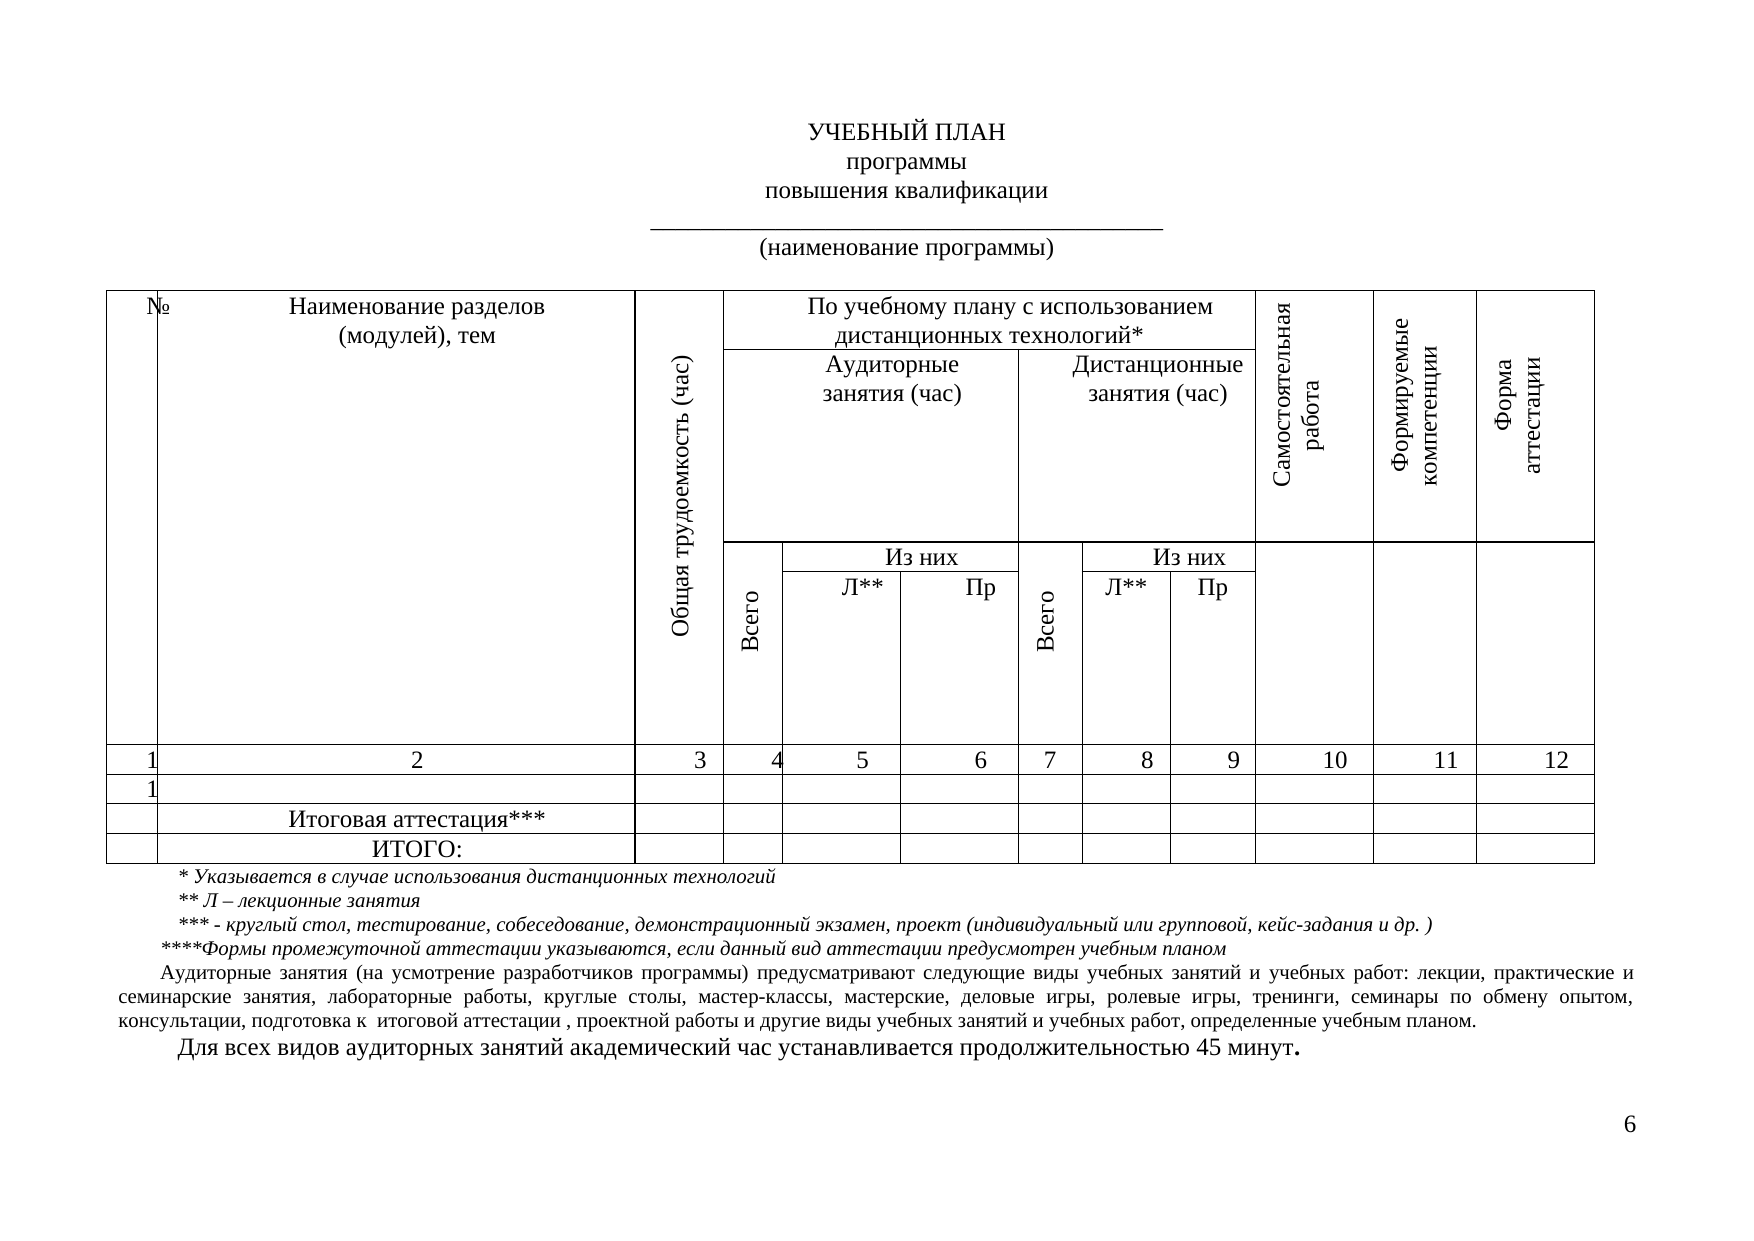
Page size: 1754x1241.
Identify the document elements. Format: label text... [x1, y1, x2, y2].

text * Указывается в случае использования дистанционных технологий [118, 864, 1636, 888]
table_cell Из них [1083, 543, 1255, 571]
table_header Форма аттестации [1477, 291, 1594, 541]
table_cell Аудиторные занятия (час) [724, 350, 1018, 541]
table_cell [724, 834, 782, 863]
table_cell 2 [158, 745, 634, 773]
table_cell Всего [1019, 543, 1082, 744]
text Для всех видов аудиторных занятий академический час устанавливается продолжительностью 45 минут. [118, 1032, 1636, 1061]
table_cell [783, 804, 900, 833]
text ** Л – лекционные занятия [118, 888, 1636, 912]
table_cell 3 [636, 745, 723, 773]
table_header № [107, 291, 157, 744]
table_cell [1171, 804, 1255, 833]
table_cell Дистанционные занятия (час) [1019, 350, 1255, 541]
table_cell [1477, 804, 1594, 833]
table_cell 4 [724, 745, 782, 773]
table_cell 12 [1477, 745, 1594, 773]
table_cell [1019, 804, 1082, 833]
table_header Самостоятельная работа [1256, 291, 1373, 541]
table_cell [107, 804, 157, 833]
table_cell [1256, 834, 1373, 863]
table_cell [1374, 834, 1476, 863]
table_cell [636, 834, 723, 863]
table_cell [1171, 775, 1255, 803]
text программы [118, 146, 1636, 175]
table_cell [1019, 834, 1082, 863]
table_cell Итоговая аттестация*** [158, 804, 634, 833]
table_cell Из них [783, 543, 1018, 571]
text *** - круглый стол, тестирование, собеседование, демонстрационный экзамен, проект (индивидуальный или групповой, кейс-задания и др. ) [118, 912, 1636, 936]
table_header По учебному плану с использованием дистанционных технологий* [724, 291, 1255, 348]
table_cell 9 [1171, 745, 1255, 773]
table_cell [1171, 834, 1255, 863]
table_cell 6 [901, 745, 1018, 773]
table_cell ИТОГО: [158, 834, 634, 863]
table_cell [1256, 543, 1373, 744]
table_cell 1 [107, 775, 157, 803]
table_cell [1083, 834, 1170, 863]
table_cell [107, 834, 157, 863]
table_cell [1477, 775, 1594, 803]
table_cell Пр [1171, 572, 1255, 744]
table_header Формируемые компетенции [1374, 291, 1476, 541]
text УЧЕБНЫЙ ПЛАН [118, 117, 1636, 146]
table_cell [1374, 543, 1476, 744]
table_cell 7 [1019, 745, 1082, 773]
table_cell [1083, 775, 1170, 803]
table_cell [1477, 834, 1594, 863]
table_cell Л** [1083, 572, 1170, 744]
table_cell Л** [783, 572, 900, 744]
text повышения квалификации [118, 175, 1636, 204]
table_cell [1374, 804, 1476, 833]
table_cell Пр [901, 572, 1018, 744]
table_cell 8 [1083, 745, 1170, 773]
table_cell [901, 775, 1018, 803]
table_cell [636, 804, 723, 833]
table_cell [783, 834, 900, 863]
table_cell [158, 775, 634, 803]
table_cell [1019, 775, 1082, 803]
table_header Общая трудоемкость (час) [636, 291, 723, 744]
table_cell Всего [724, 543, 782, 744]
table_cell [1256, 804, 1373, 833]
table_header Наименование разделов (модулей), тем [158, 291, 634, 744]
table_cell [901, 834, 1018, 863]
table_cell 11 [1374, 745, 1476, 773]
table_cell [1256, 775, 1373, 803]
table_cell [901, 804, 1018, 833]
table_cell 1 [107, 745, 157, 773]
table_cell [1374, 775, 1476, 803]
text _________________________________________ [118, 204, 1636, 232]
table_cell [783, 775, 900, 803]
text ****Формы промежуточной аттестации указываются, если данный вид аттестации предусмотрен учебным планом [118, 936, 1636, 960]
table_cell [636, 775, 723, 803]
table_cell [1083, 804, 1170, 833]
table_cell [724, 775, 782, 803]
table_cell 5 [783, 745, 900, 773]
text (наименование программы) [118, 232, 1636, 261]
table_cell [1477, 543, 1594, 744]
table_cell 10 [1256, 745, 1373, 773]
table_cell [724, 804, 782, 833]
text Аудиторные занятия (на усмотрение разработчиков программы) предусматривают следующие виды учебных занятий и учебных работ: лекции, практические и семинарские занятия, лабораторные работы, круглые столы, мастер-классы, мастерские, деловые игры, ролевые игры, тренинги, семинары по обмену опытом, консультации, подготовка к итоговой аттестации , проектной работы и другие виды учебных занятий и учебных работ, определенные учебным планом. [118, 960, 1636, 1032]
